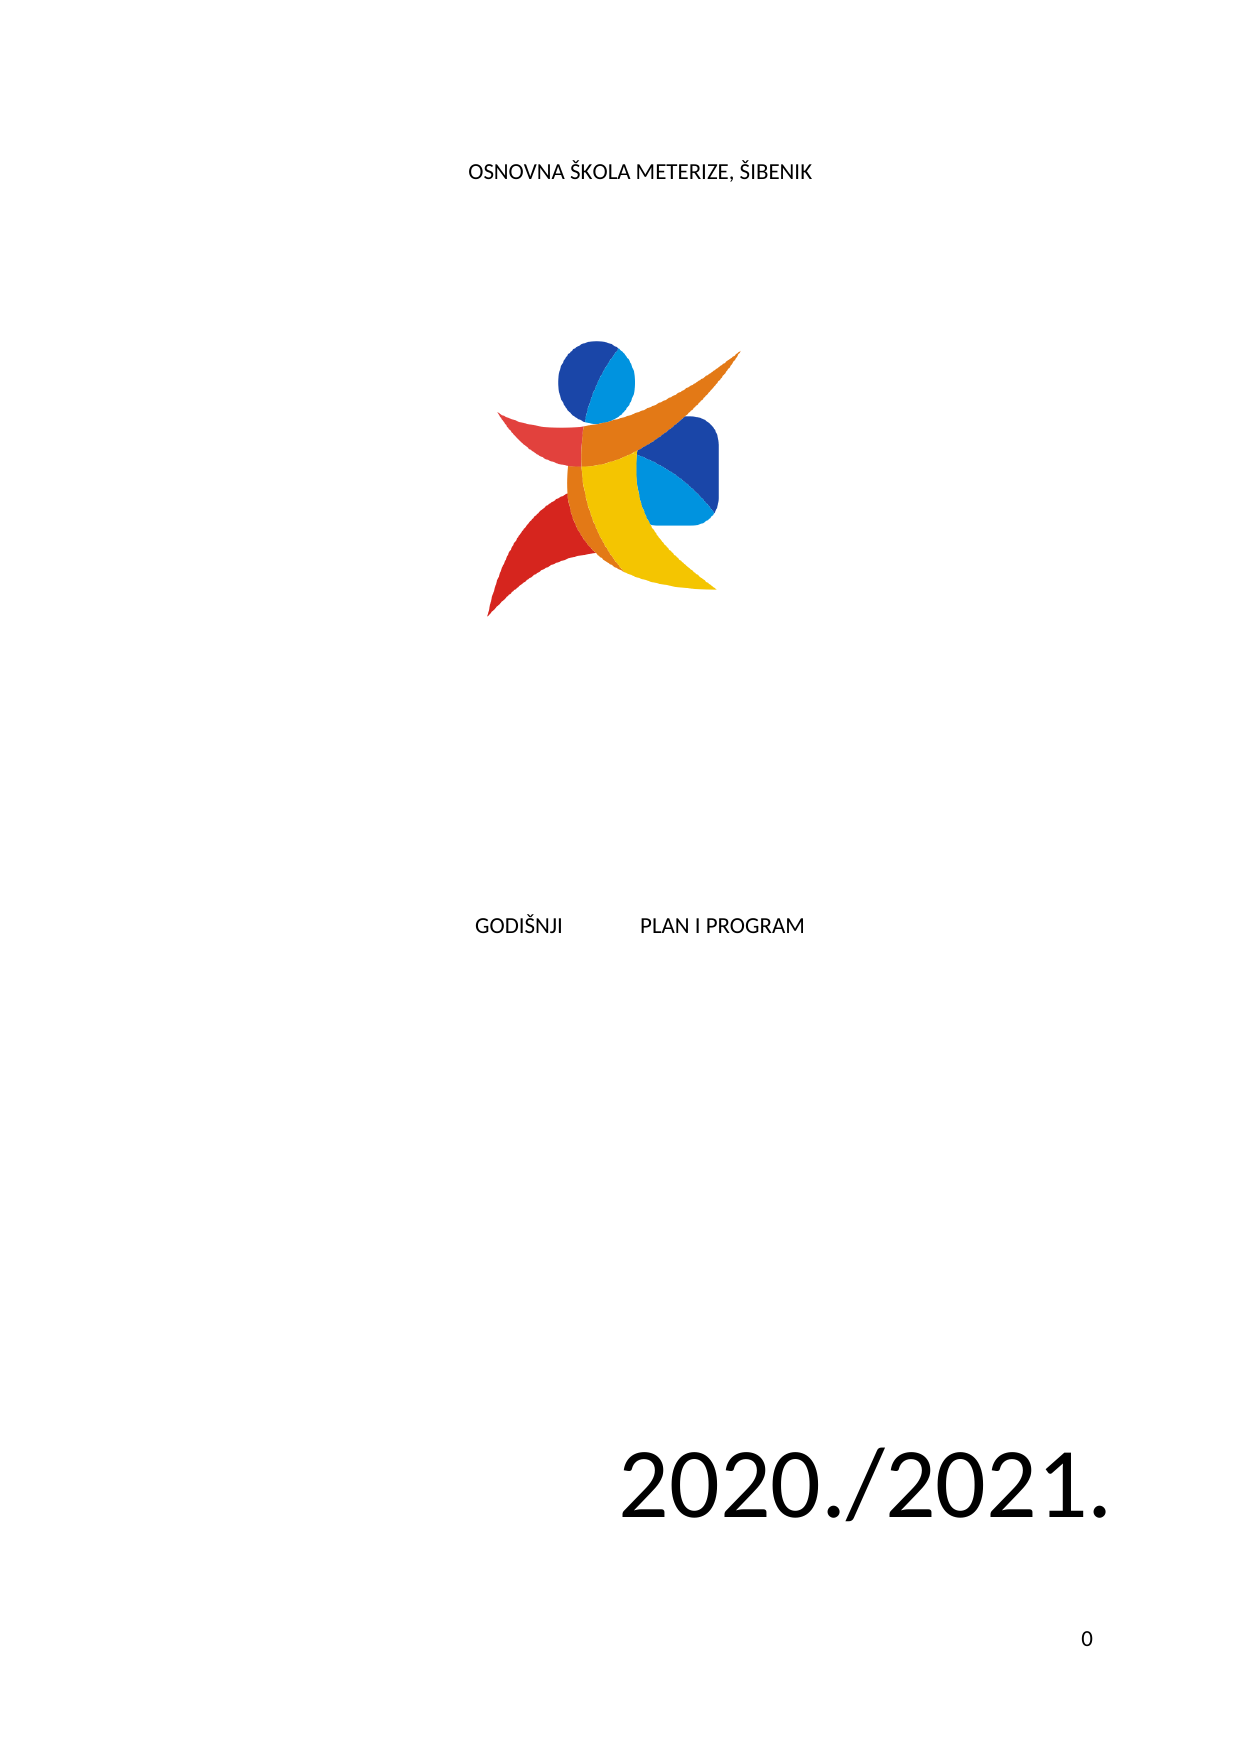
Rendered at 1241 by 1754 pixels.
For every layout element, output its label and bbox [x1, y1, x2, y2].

picture [477, 330, 745, 619]
